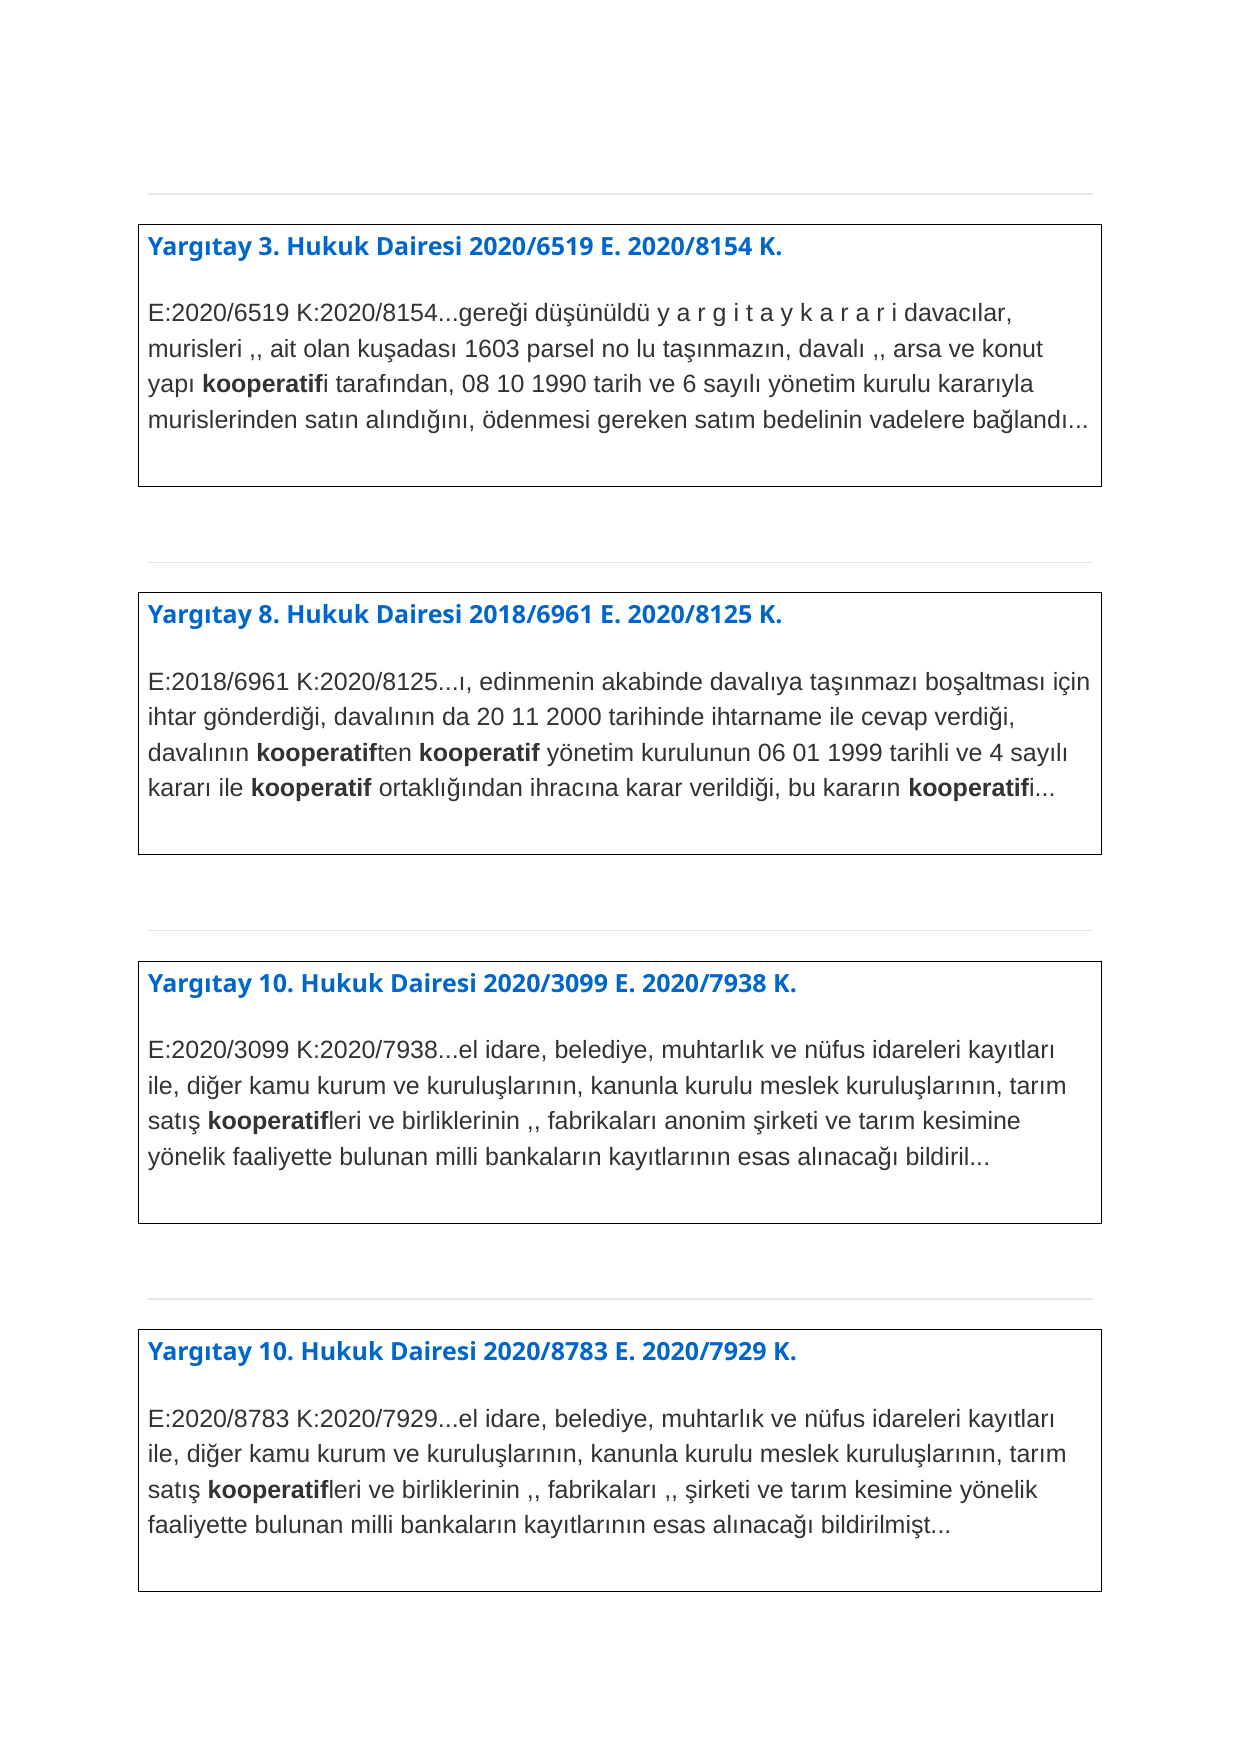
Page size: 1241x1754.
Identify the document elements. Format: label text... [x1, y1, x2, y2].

text Yargıtay 10. Hukuk Dairesi 2020/3099 E. 2020/7938 K. [139, 962, 1101, 999]
text E:2020/6519 K:2020/8154...gereği düşünüldü y a r g i t a y k a r a r i davacılar, murisleri ,, ait olan kuşadası 1603 parsel no lu taşınmazın, davalı ,, arsa ve konut yapı kooperatifi tarafından, 08 10 1990 tarih ve 6 sayılı yönetim kurulu kararıyla murislerinden satın alındığını, ödenmesi gereken satım bedelinin vadelere bağlandı... [139, 288, 1101, 486]
text Yargıtay 10. Hukuk Dairesi 2020/8783 E. 2020/7929 K. [139, 1330, 1101, 1368]
text E:2018/6961 K:2020/8125...ı, edinmenin akabinde davalıya taşınmazı boşaltması için ihtar gönderdiği, davalının da 20 11 2000 tarihinde ihtarname ile cevap verdiği, davalının kooperatiften kooperatif yönetim kurulunun 06 01 1999 tarihli ve 4 sayılı kararı ile kooperatif ortaklığından ihracına karar verildiği, bu kararın kooperatifi... [139, 657, 1101, 854]
text E:2020/8783 K:2020/7929...el idare, belediye, muhtarlık ve nüfus idareleri kayıtları ile, diğer kamu kurum ve kuruluşlarının, kanunla kurulu meslek kuruluşlarının, tarım satış kooperatifleri ve birliklerinin ,, fabrikaları ,, şirketi ve tarım kesimine yönelik faaliyette bulunan milli bankaların kayıtlarının esas alınacağı bildirilmişt... [139, 1394, 1101, 1591]
text Yargıtay 8. Hukuk Dairesi 2018/6961 E. 2020/8125 K. [139, 593, 1101, 631]
text Yargıtay 3. Hukuk Dairesi 2020/6519 E. 2020/8154 K. [139, 225, 1101, 262]
text E:2020/3099 K:2020/7938...el idare, belediye, muhtarlık ve nüfus idareleri kayıtları ile, diğer kamu kurum ve kuruluşlarının, kanunla kurulu meslek kuruluşlarının, tarım satış kooperatifleri ve birliklerinin ,, fabrikaları anonim şirketi ve tarım kesimine yönelik faaliyette bulunan milli bankaların kayıtlarının esas alınacağı bildiril... [139, 1025, 1101, 1223]
